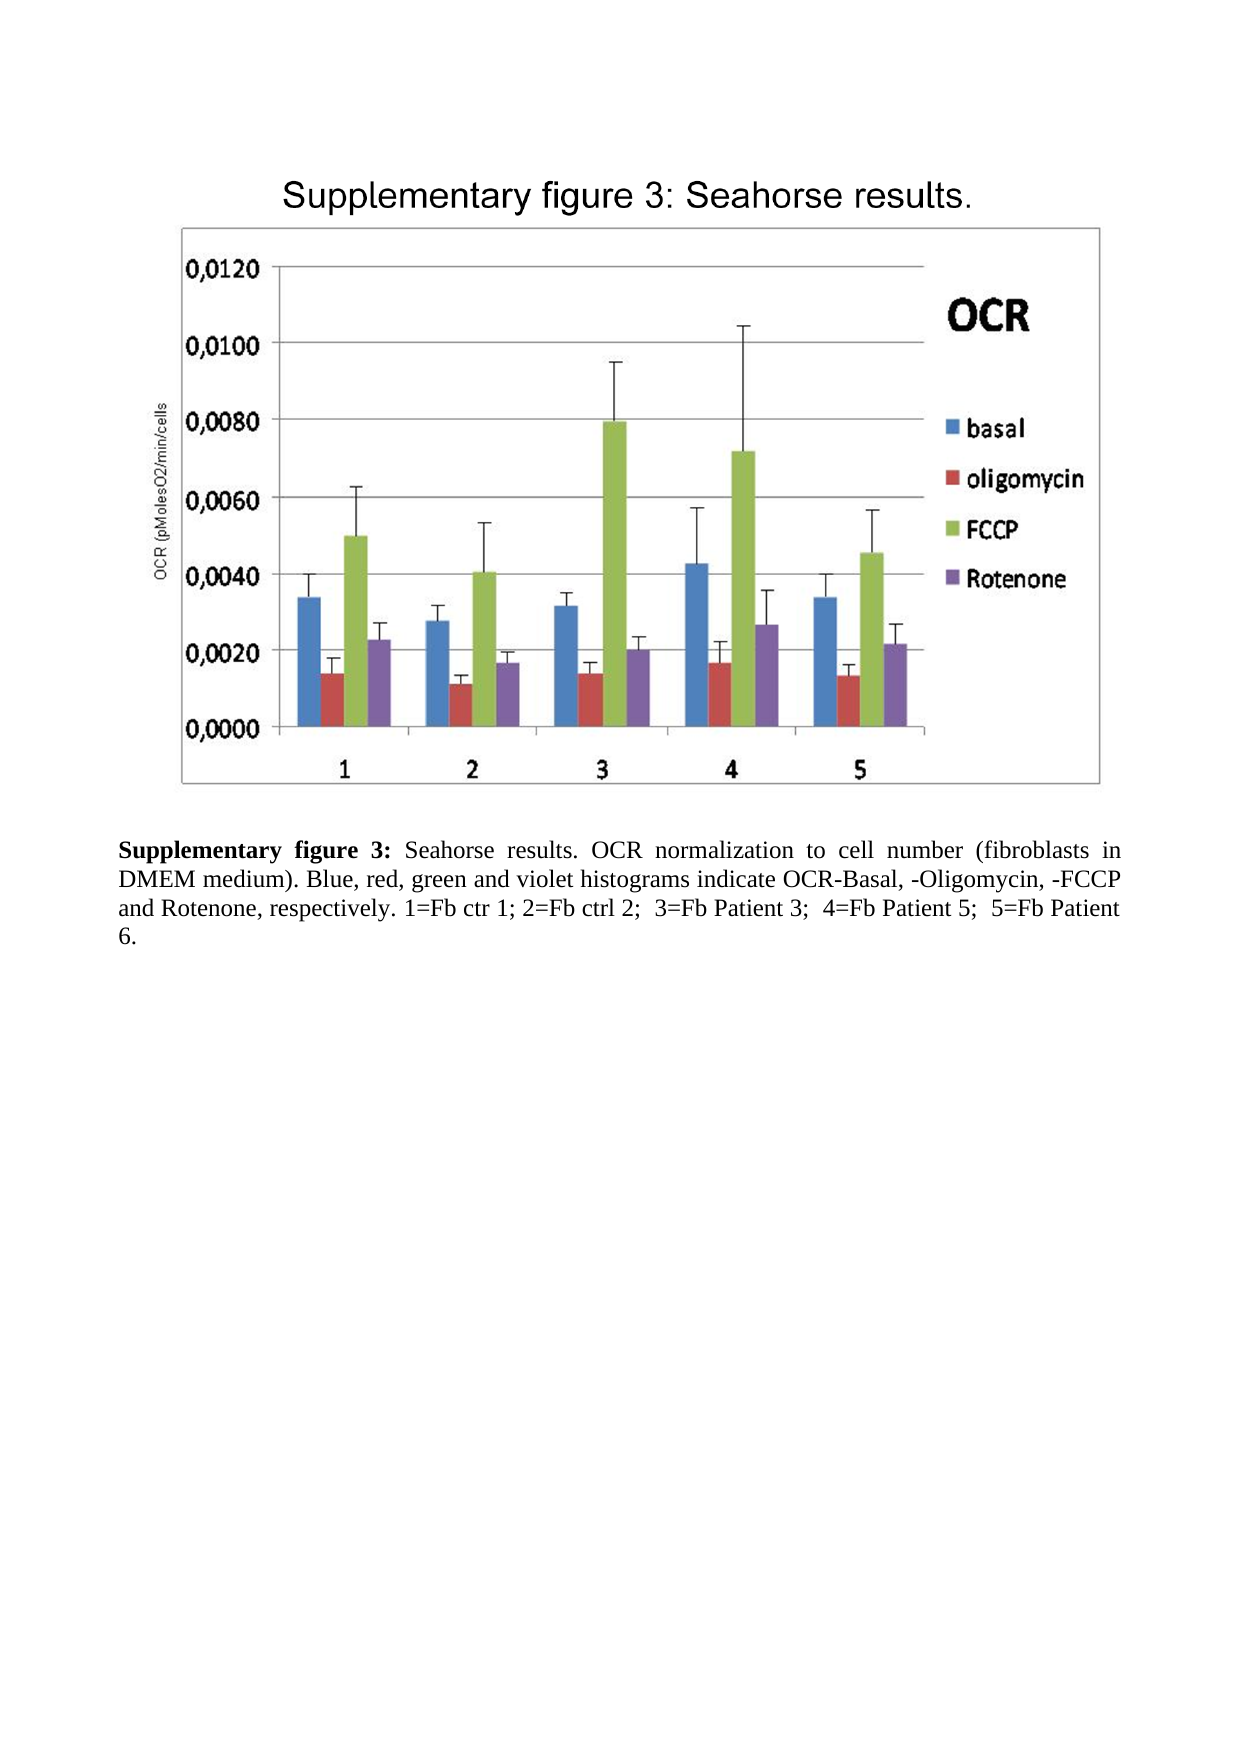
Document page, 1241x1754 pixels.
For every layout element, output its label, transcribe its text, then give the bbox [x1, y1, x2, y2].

picture [118, 147, 1121, 836]
